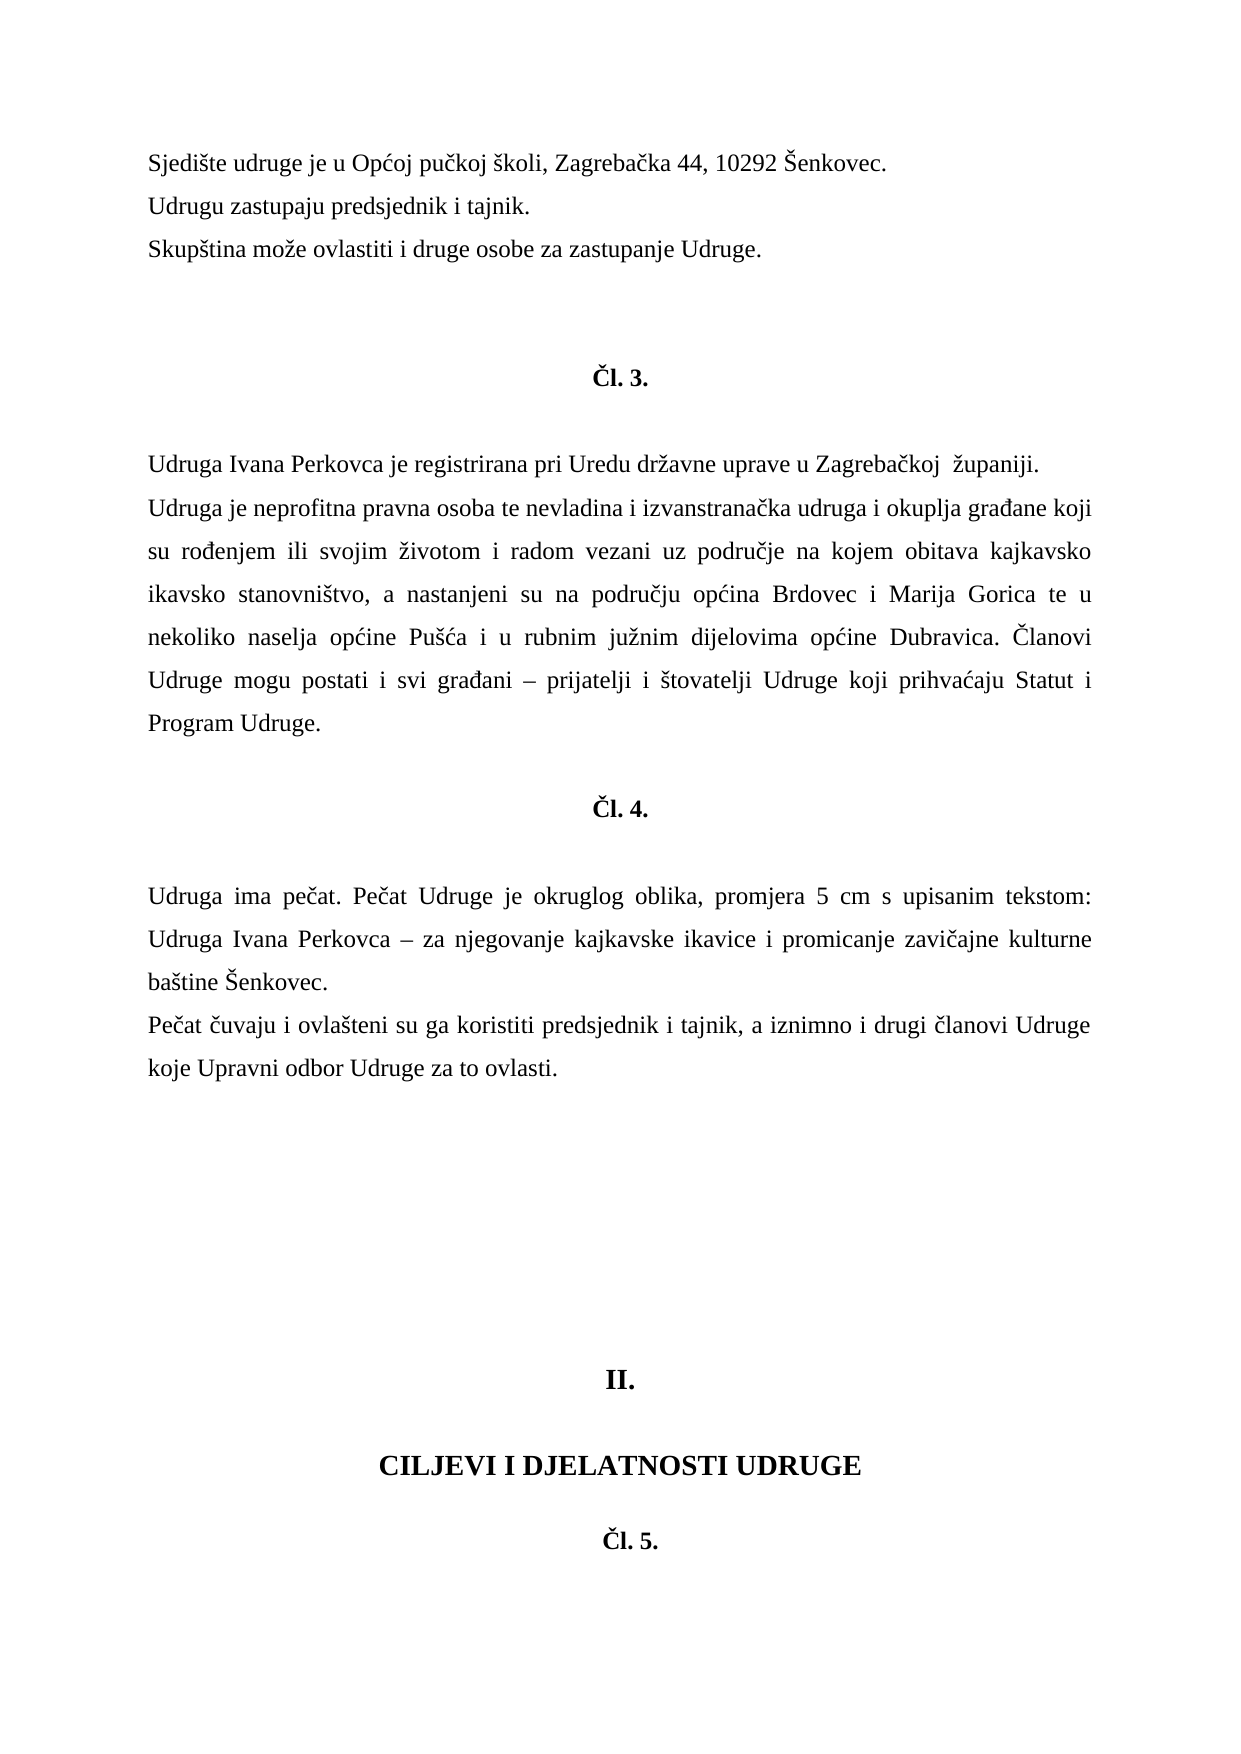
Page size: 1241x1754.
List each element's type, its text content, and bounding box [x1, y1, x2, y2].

text Pečat čuvaju i ovlašteni su ga koristiti predsjednik i tajnik, a iznimno i drugi članovi Udruge koje Upravni odbor Udruge za to ovlasti. [148, 1010, 1093, 1082]
subtitle CILJEVI I DJELATNOSTI UDRUGE [148, 1448, 1093, 1482]
text Udruga ima pečat. Pečat Udruge je okruglog oblika, promjera 5 cm s upisanim tekstom: Udruga Ivana Perkovca – za njegovanje kajkavske ikavice i promicanje zavičajne kulturne baštine Šenkovec. [148, 881, 1093, 996]
text Čl. 3. [148, 363, 1093, 392]
text Udruga je neprofitna pravna osoba te nevladina i izvanstranačka udruga i okuplja građane koji su rođenjem ili svojim životom i radom vezani uz područje na kojem obitava kajkavsko ikavsko stanovništvo, a nastanjeni su na području općina Brdovec i Marija Gorica te u nekoliko naselja općine Pušća i u rubnim južnim dijelovima općine Dubravica. Članovi Udruge mogu postati i svi građani – prijatelji i štovatelji Udruge koji prihvaćaju Statut i Program Udruge. [148, 493, 1093, 737]
text Sjedište udruge je u Općoj pučkoj školi, Zagrebačka 44, 10292 Šenkovec. [148, 148, 1093, 176]
subtitle II. [148, 1362, 1093, 1396]
text Udruga Ivana Perkovca je registrirana pri Uredu državne uprave u Zagrebačkoj županiji. [148, 449, 1093, 478]
text Udrugu zastupaju predsjednik i tajnik. [148, 191, 1093, 219]
text Čl. 4. [148, 794, 1093, 823]
text Čl. 5. [148, 1526, 1093, 1555]
text Skupština može ovlastiti i druge osobe za zastupanje Udruge. [148, 234, 1093, 263]
